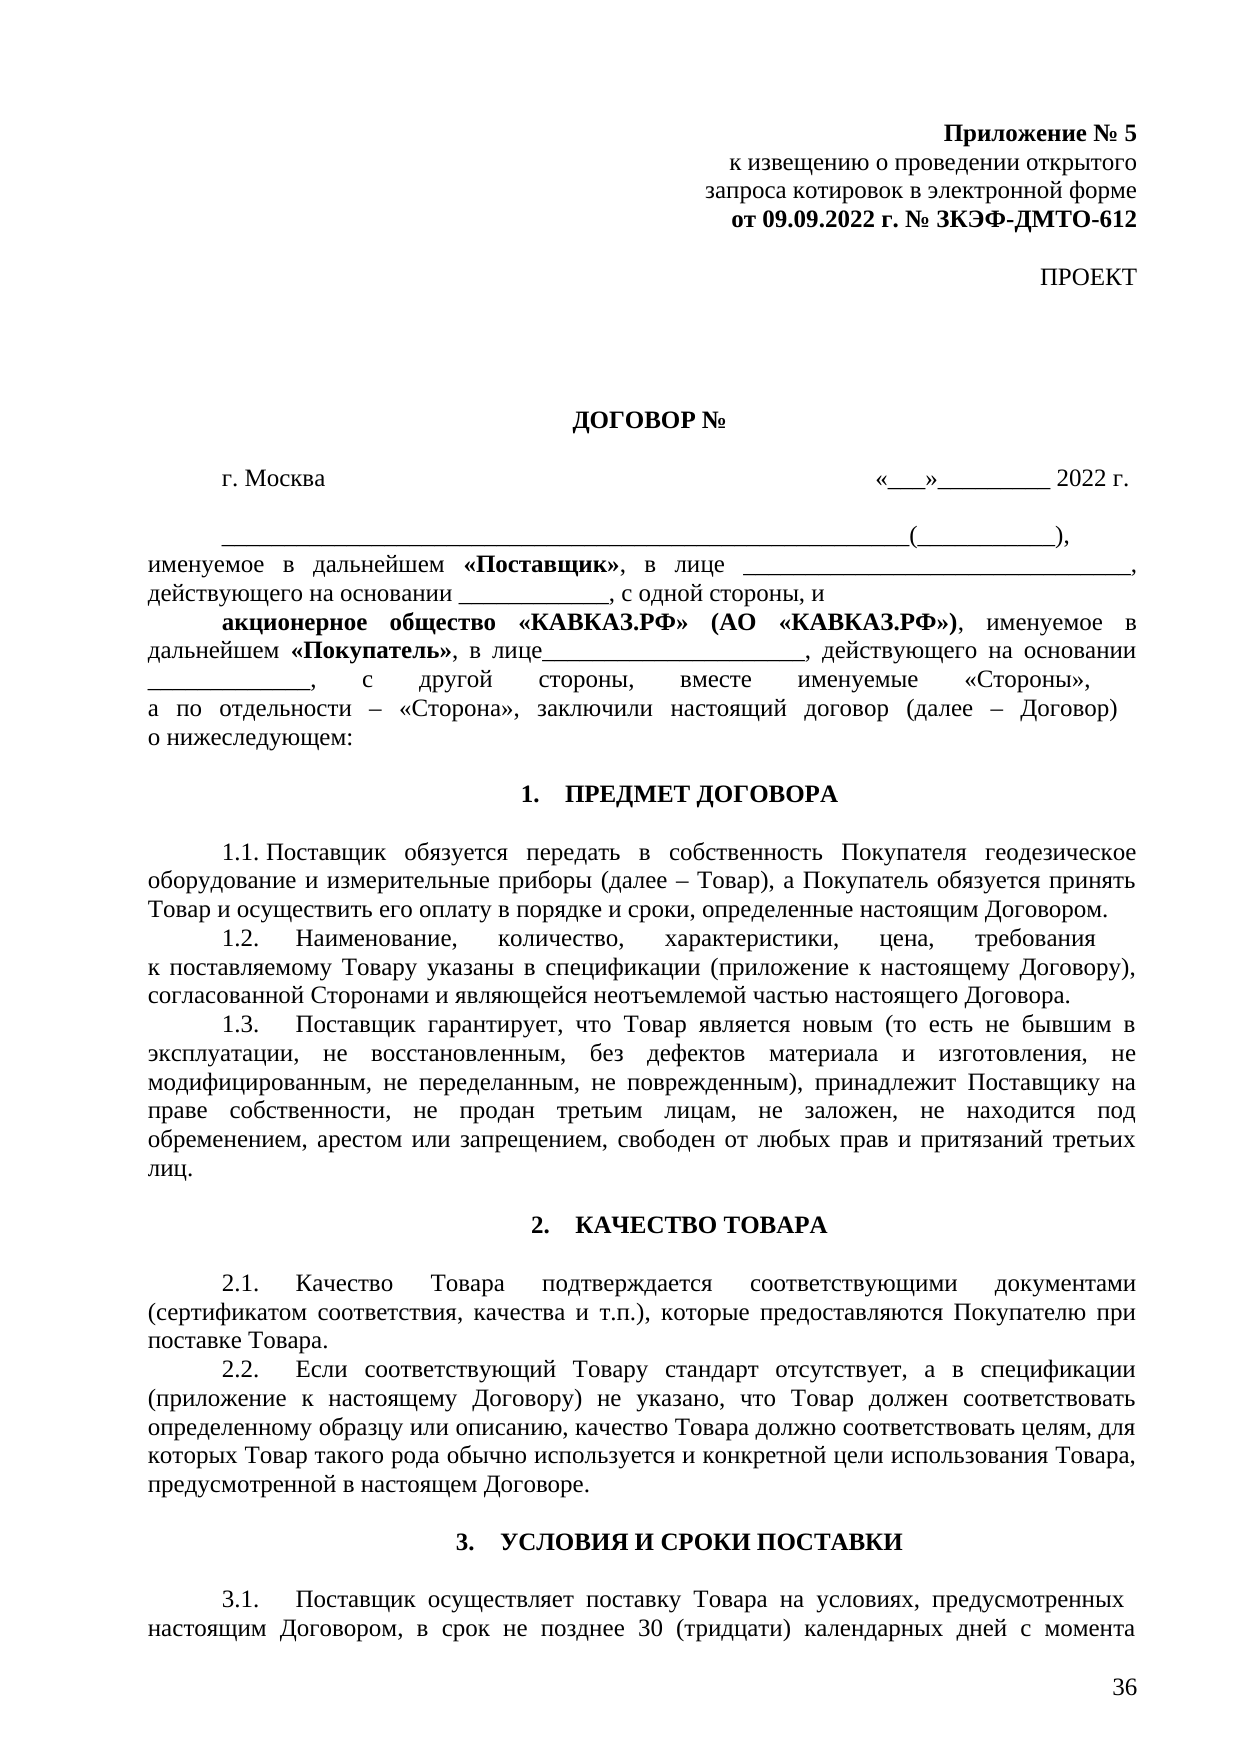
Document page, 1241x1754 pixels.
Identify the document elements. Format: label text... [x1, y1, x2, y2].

list КАЧЕСТВО ТОВАРА [148, 1211, 1137, 1239]
list Если соответствующий Товару стандарт отсутствует, а в спецификации (приложение к настоящему Договору) не указано, что Товар должен соответствовать определенному образцу или описанию, качество Товара должно соответствовать целям, для которых Товар такого рода обычно используется и конкретной цели использования Товара, предусмотренной в настоящем Договоре. [148, 1354, 1137, 1498]
text ДОГОВОР № [162, 406, 1137, 434]
text акционерное общество «КАВКАЗ.РФ» (АО «КАВКАЗ.РФ»), именуемое в дальнейшем «Покупатель», в лице_____________________, действующего на основании _____________, с другой стороны, вместе именуемые «Стороны», а по отдельности – «Сторона», заключили настоящий договор (далее – Договор) о нижеследующем: [148, 607, 1137, 751]
text Приложение № 5 [148, 118, 1137, 147]
list Наименование, количество, характеристики, цена, требования к поставляемому Товару указаны в спецификации (приложение к настоящему Договору), согласованной Сторонами и являющейся неотъемлемой частью настоящего Договора. [148, 923, 1137, 1009]
list Качество Товара подтверждается соответствующими документами (сертификатом соответствия, качества и т.п.), которые предоставляются Покупателю при поставке Товара. [148, 1268, 1137, 1354]
list ПРЕДМЕТ ДОГОВОРА [148, 779, 1137, 808]
text _______________________________________________________(___________), именуемое в дальнейшем «Поставщик», в лице _______________________________, действующего на основании ____________, с одной стороны, и [148, 521, 1137, 607]
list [148, 1584, 1137, 1642]
text ПРОЕКТ [738, 262, 1137, 291]
list УСЛОВИЯ И СРОКИ ПОСТАВКИ [148, 1527, 1137, 1556]
text г. Москва «___»_________ 2022 г. [148, 463, 1137, 492]
list Поставщик обязуется передать в собственность Покупателя геодезическое оборудование и измерительные приборы (далее – Товар), а Покупатель обязуется принять Товар и осуществить его оплату в порядке и сроки, определенные настоящим Договором. [148, 837, 1137, 923]
list Поставщик гарантирует, что Товар является новым (то есть не бывшим в эксплуатации, не восстановленным, без дефектов материала и изготовления, не модифицированным, не переделанным, не поврежденным), принадлежит Поставщику на праве собственности, не продан третьим лицам, не заложен, не находится под обременением, арестом или запрещением, свободен от любых прав и притязаний третьих лиц. [148, 1009, 1137, 1182]
text от 09.09.2022 г. № ЗКЭФ-ДМТО-612 [148, 204, 1137, 233]
text к извещению о проведении открытого запроса котировок в электронной форме [148, 147, 1137, 204]
